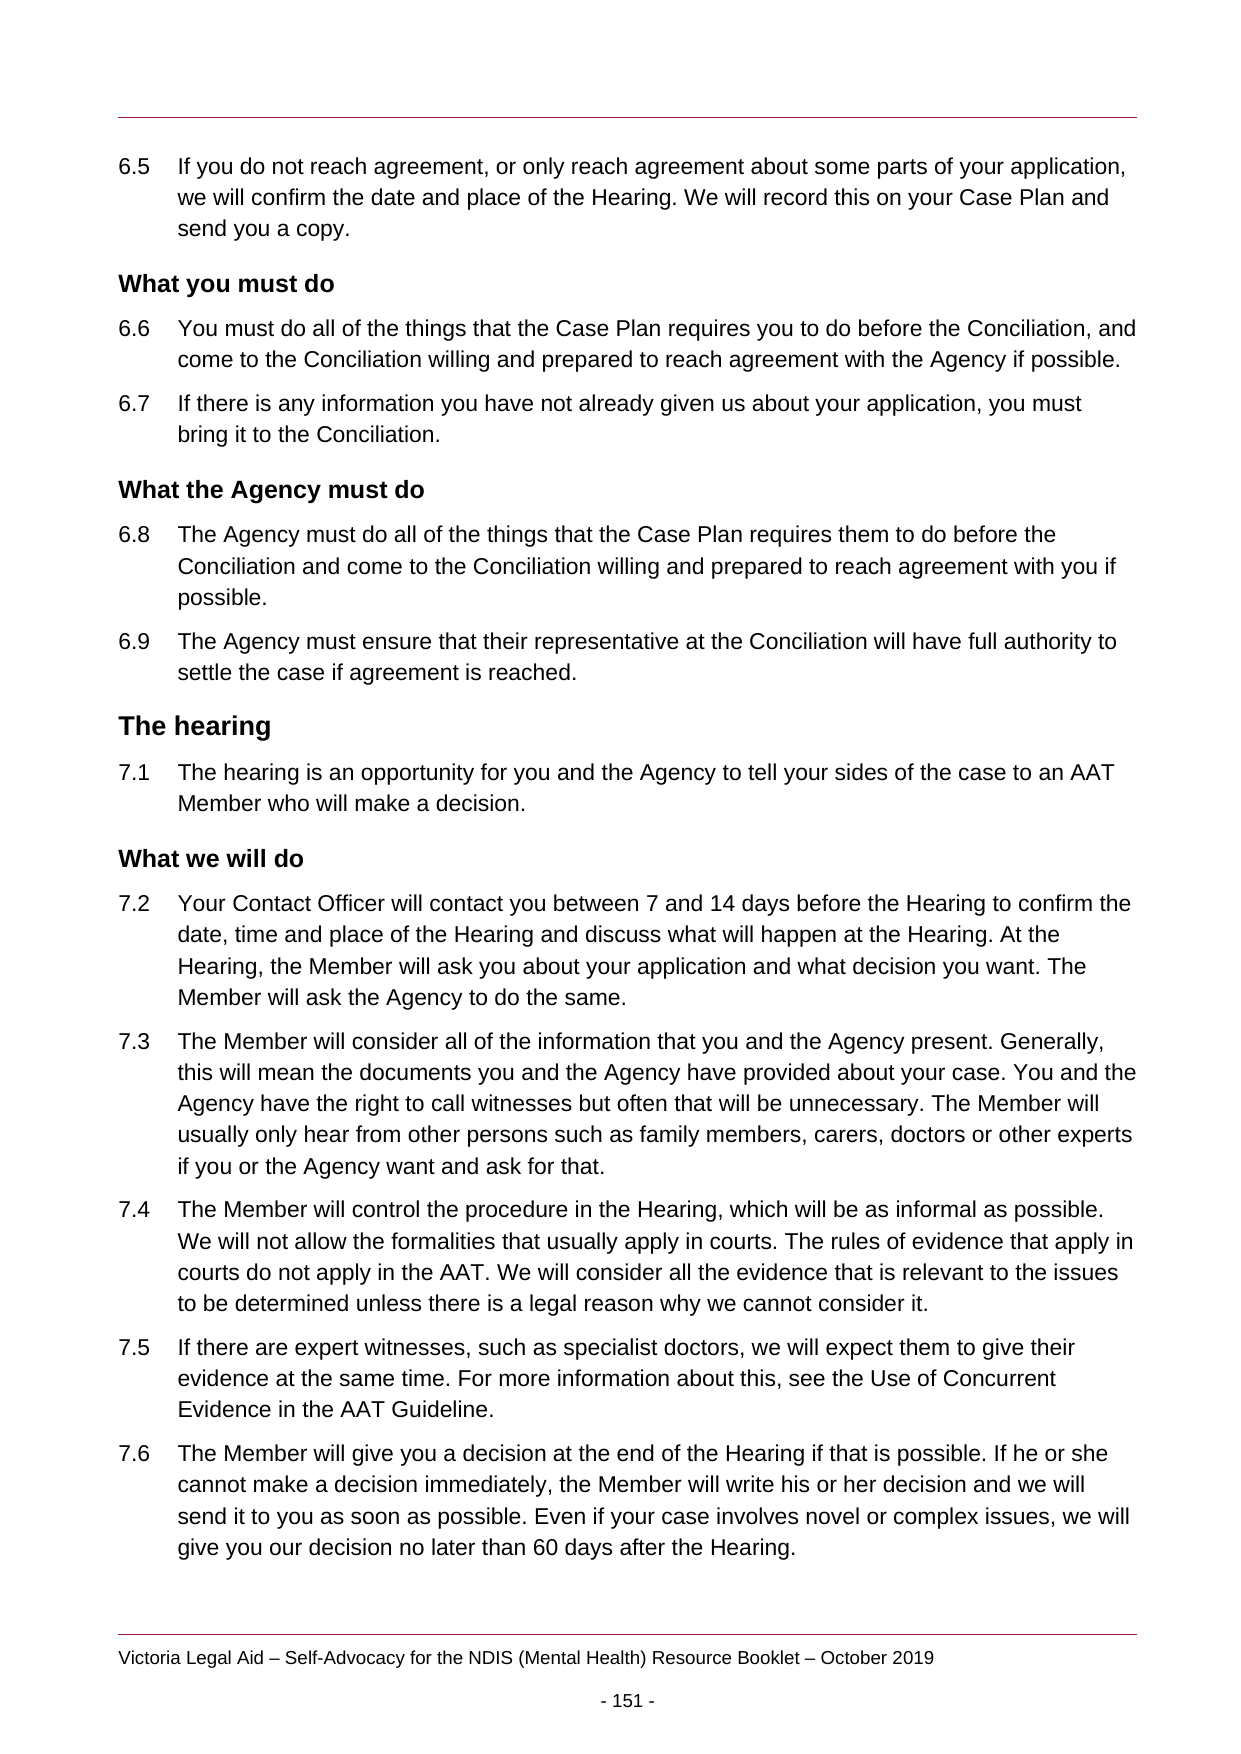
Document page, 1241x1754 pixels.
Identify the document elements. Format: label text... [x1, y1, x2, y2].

subtitle What the Agency must do [118, 473, 1137, 504]
text 7.4 The Member will control the procedure in the Hearing, which will be as informal as possible. We will not allow the formalities that usually apply in courts. The rules of evidence that apply in courts do not apply in the AAT. We will consider all the evidence that is relevant to the issues to be determined unless there is a legal reason why we cannot consider it. [118, 1191, 1137, 1316]
subtitle The hearing [118, 710, 1137, 741]
text 6.7 If there is any information you have not already given us about your application, you must bring it to the Conciliation. [118, 385, 1137, 448]
text 6.5 If you do not reach agreement, or only reach agreement about some parts of your application, we will confirm the date and place of the Hearing. We will record this on your Case Plan and send you a copy. [118, 148, 1137, 241]
subtitle What you must do [118, 266, 1137, 298]
text 7.5 If there are expert witnesses, such as specialist doctors, we will expect them to give their evidence at the same time. For more information about this, see the Use of Concurrent Evidence in the AAT Guideline. [118, 1329, 1137, 1423]
text 7.2 Your Contact Officer will contact you between 7 and 14 days before the Hearing to confirm the date, time and place of the Hearing and discuss what will happen at the Hearing. At the Hearing, the Member will ask you about your application and what decision you want. The Member will ask the Agency to do the same. [118, 885, 1137, 1010]
text 6.6 You must do all of the things that the Case Plan requires you to do before the Conciliation, and come to the Conciliation willing and prepared to reach agreement with the Agency if possible. [118, 310, 1137, 373]
text 7.6 The Member will give you a decision at the end of the Hearing if that is possible. If he or she cannot make a decision immediately, the Member will write his or her decision and we will send it to you as soon as possible. Even if your case involves novel or complex issues, we will give you our decision no later than 60 days after the Hearing. [118, 1435, 1137, 1560]
text 6.9 The Agency must ensure that their representative at the Conciliation will have full authority to settle the case if agreement is reached. [118, 623, 1137, 685]
text 6.8 The Agency must do all of the things that the Case Plan requires them to do before the Conciliation and come to the Conciliation willing and prepared to reach agreement with you if possible. [118, 516, 1137, 610]
subtitle What we will do [118, 841, 1137, 873]
text 7.3 The Member will consider all of the information that you and the Agency present. Generally, this will mean the documents you and the Agency have provided about your case. You and the Agency have the right to call witnesses but often that will be unnecessary. The Member will usually only hear from other persons such as family members, carers, doctors or other experts if you or the Agency want and ask for that. [118, 1023, 1137, 1179]
text 7.1 The hearing is an opportunity for you and the Agency to tell your sides of the case to an AAT Member who will make a decision. [118, 754, 1137, 816]
